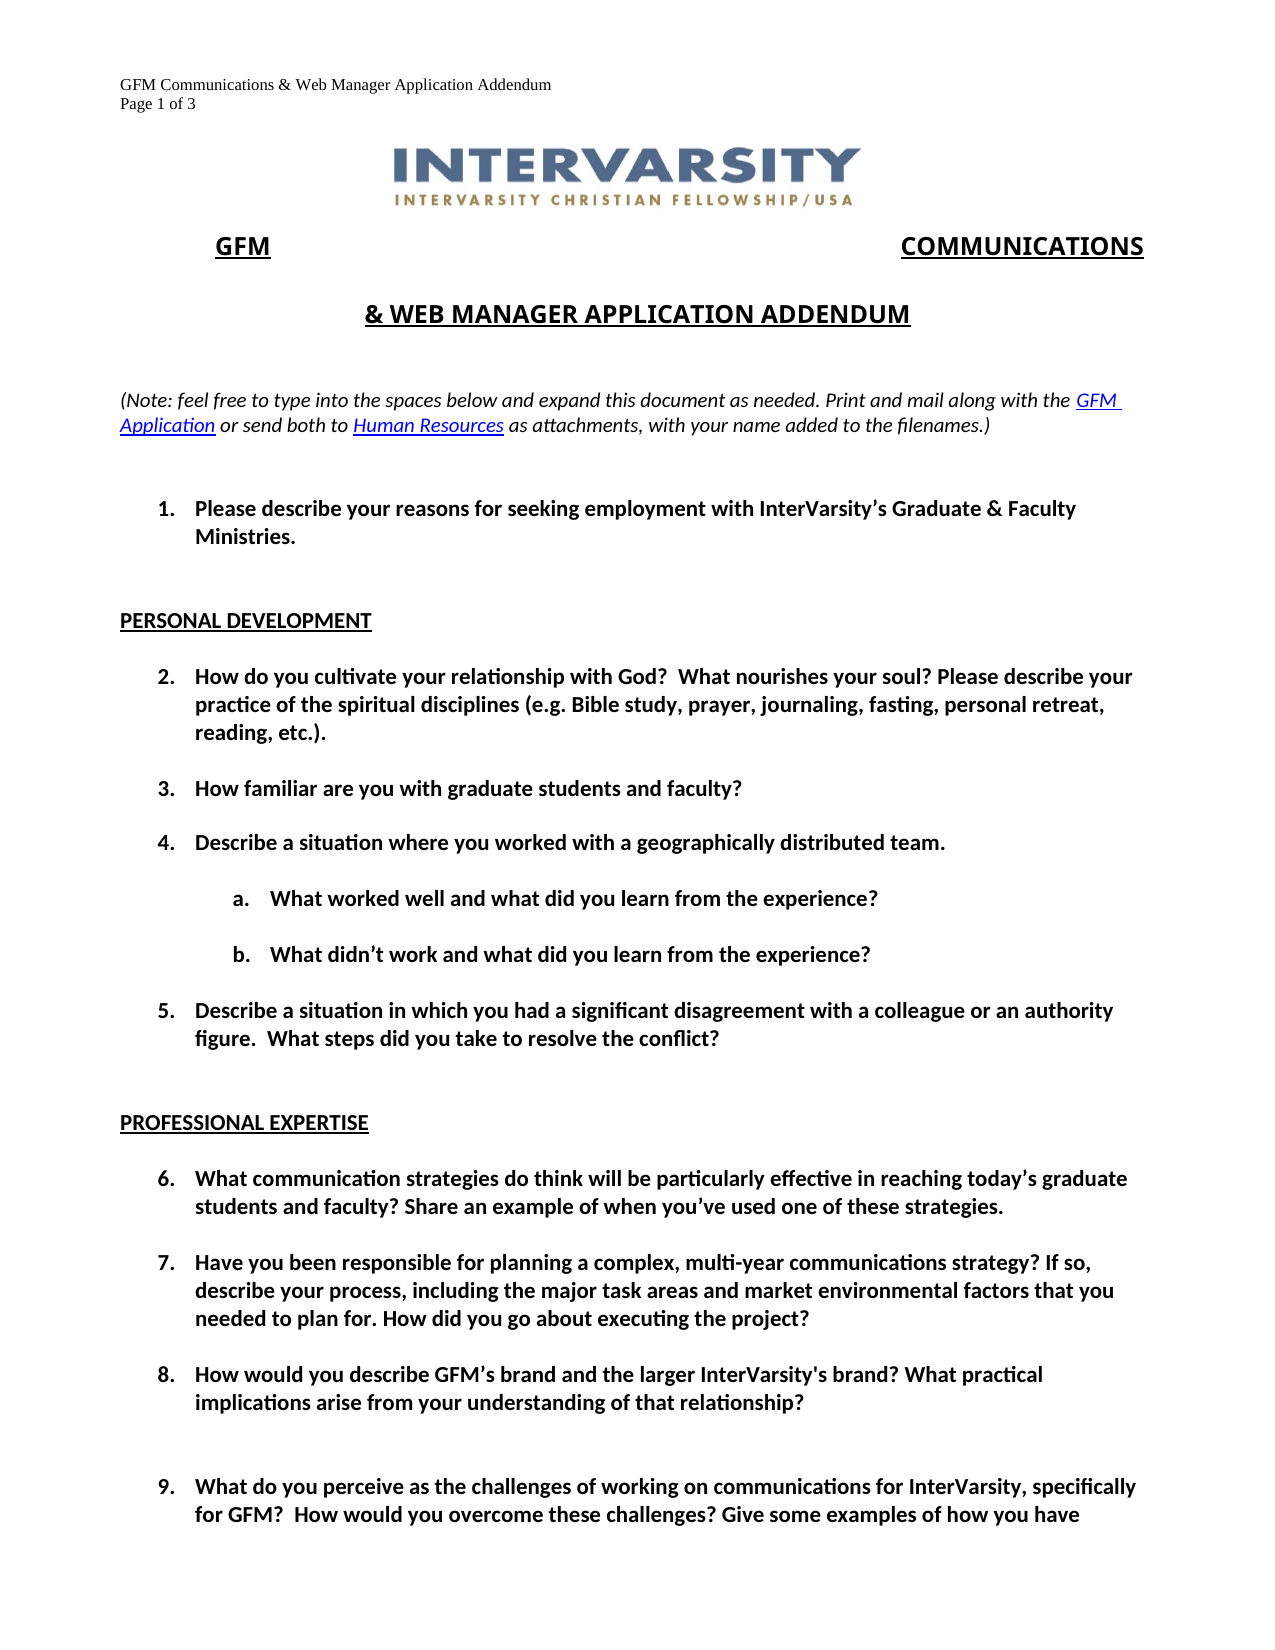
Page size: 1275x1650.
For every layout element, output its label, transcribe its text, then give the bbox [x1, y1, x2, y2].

list What didn’t work and what did you learn from the experience? [232, 940, 1155, 968]
list How do you cultivate your relationship with God? What nourishes your soul? Please describe your practice of the spiritual disciplines (e.g. Bible study, prayer, journaling, fasting, personal retreat, reading, etc.). [157, 662, 1155, 746]
list What worked well and what did you learn from the experience? [232, 884, 1155, 912]
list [157, 1472, 1155, 1528]
text PROFESSIONAL EXPERTISE [120, 1108, 1155, 1136]
list How familiar are you with graduate students and faculty? [157, 774, 1155, 802]
text (Note: feel free to type into the spaces below and expand this document as needed. Print and mail along with the GFM Application or send both to Human Resources as attachments, with your name added to the filenames.) [120, 387, 1155, 438]
subtitle PERSONAL DEVELOPMENT [120, 606, 1155, 634]
list Please describe your reasons for seeking employment with InterVarsity’s Graduate & Faculty Ministries. [157, 494, 1155, 550]
list What communication strategies do think will be particularly effective in reaching today’s graduate students and faculty? Share an example of when you’ve used one of these strategies. [157, 1164, 1155, 1220]
list How would you describe GFM’s brand and the larger InterVarsity's brand? What practical implications arise from your understanding of that relationship? [157, 1360, 1155, 1416]
list Have you been responsible for planning a complex, multi-year communications strategy? If so, describe your process, including the major task areas and market environmental factors that you needed to plan for. How did you go about executing the project? [157, 1248, 1155, 1332]
list Describe a situation in which you had a significant disagreement with a colleague or an authority figure. What steps did you take to resolve the conflict? [157, 996, 1155, 1052]
list Describe a situation where you worked with a geographically distributed team. [157, 828, 1155, 856]
text GFM COMMUNICATIONS & WEB MANAGER APPLICATION ADDENDUM [120, 228, 1155, 331]
picture [382, 132, 870, 223]
